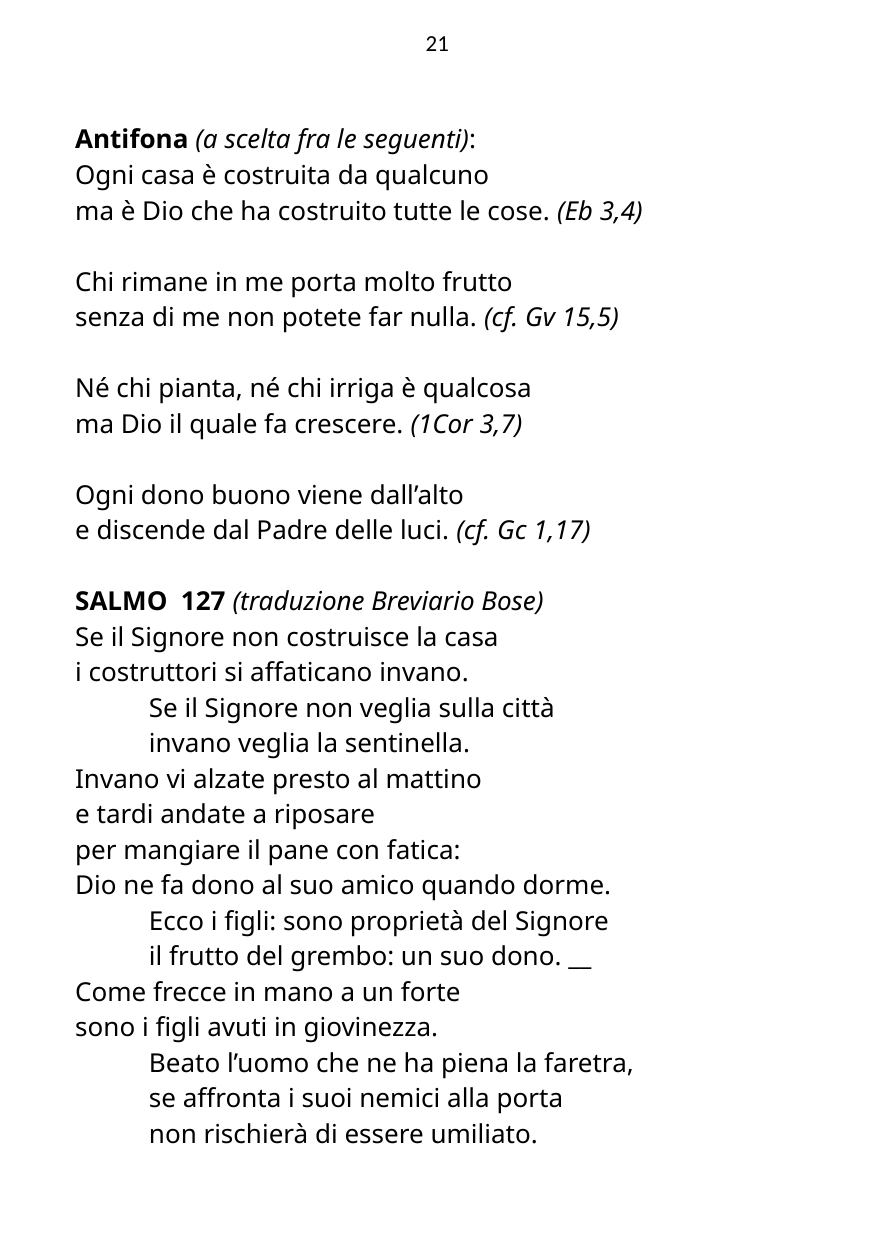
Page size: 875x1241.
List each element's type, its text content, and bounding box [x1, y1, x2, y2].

text Né chi pianta, né chi irriga è qualcosa [75, 370, 799, 405]
text senza di me non potete far nulla. (cf. Gv 15,5) [75, 299, 799, 334]
text se affronta i suoi nemici alla porta [75, 1080, 799, 1116]
text Antifona (a scelta fra le seguenti): [75, 121, 799, 157]
text i costruttori si affaticano invano. [75, 654, 799, 689]
text Se il Signore non costruisce la casa [75, 618, 799, 654]
text Chi rimane in me porta molto frutto [75, 263, 799, 299]
text non rischierà di essere umiliato. [75, 1116, 799, 1151]
text Dio ne fa dono al suo amico quando dorme. [75, 867, 799, 902]
text Ogni casa è costruita da qualcuno [75, 157, 799, 192]
text Beato l’uomo che ne ha piena la faretra, [75, 1044, 799, 1080]
text invano veglia la sentinella. [75, 725, 799, 760]
text per mangiare il pane con fatica: [75, 831, 799, 867]
text Ecco i figli: sono proprietà del Signore [75, 902, 799, 938]
text Come frecce in mano a un forte [75, 973, 799, 1009]
text Invano vi alzate presto al mattino [75, 760, 799, 796]
text sono i figli avuti in giovinezza. [75, 1009, 799, 1044]
text e tardi andate a riposare [75, 796, 799, 831]
text Se il Signore non veglia sulla città [75, 689, 799, 725]
text Ogni dono buono viene dall’alto [75, 476, 799, 512]
text SALMO 127 (traduzione Breviario Bose) [75, 583, 799, 618]
text ma Dio il quale fa crescere. (1Cor 3,7) [75, 405, 799, 441]
text ma è Dio che ha costruito tutte le cose. (Eb 3,4) [75, 192, 799, 228]
text e discende dal Padre delle luci. (cf. Gc 1,17) [75, 512, 799, 547]
text il frutto del grembo: un suo dono. __ [75, 938, 799, 973]
